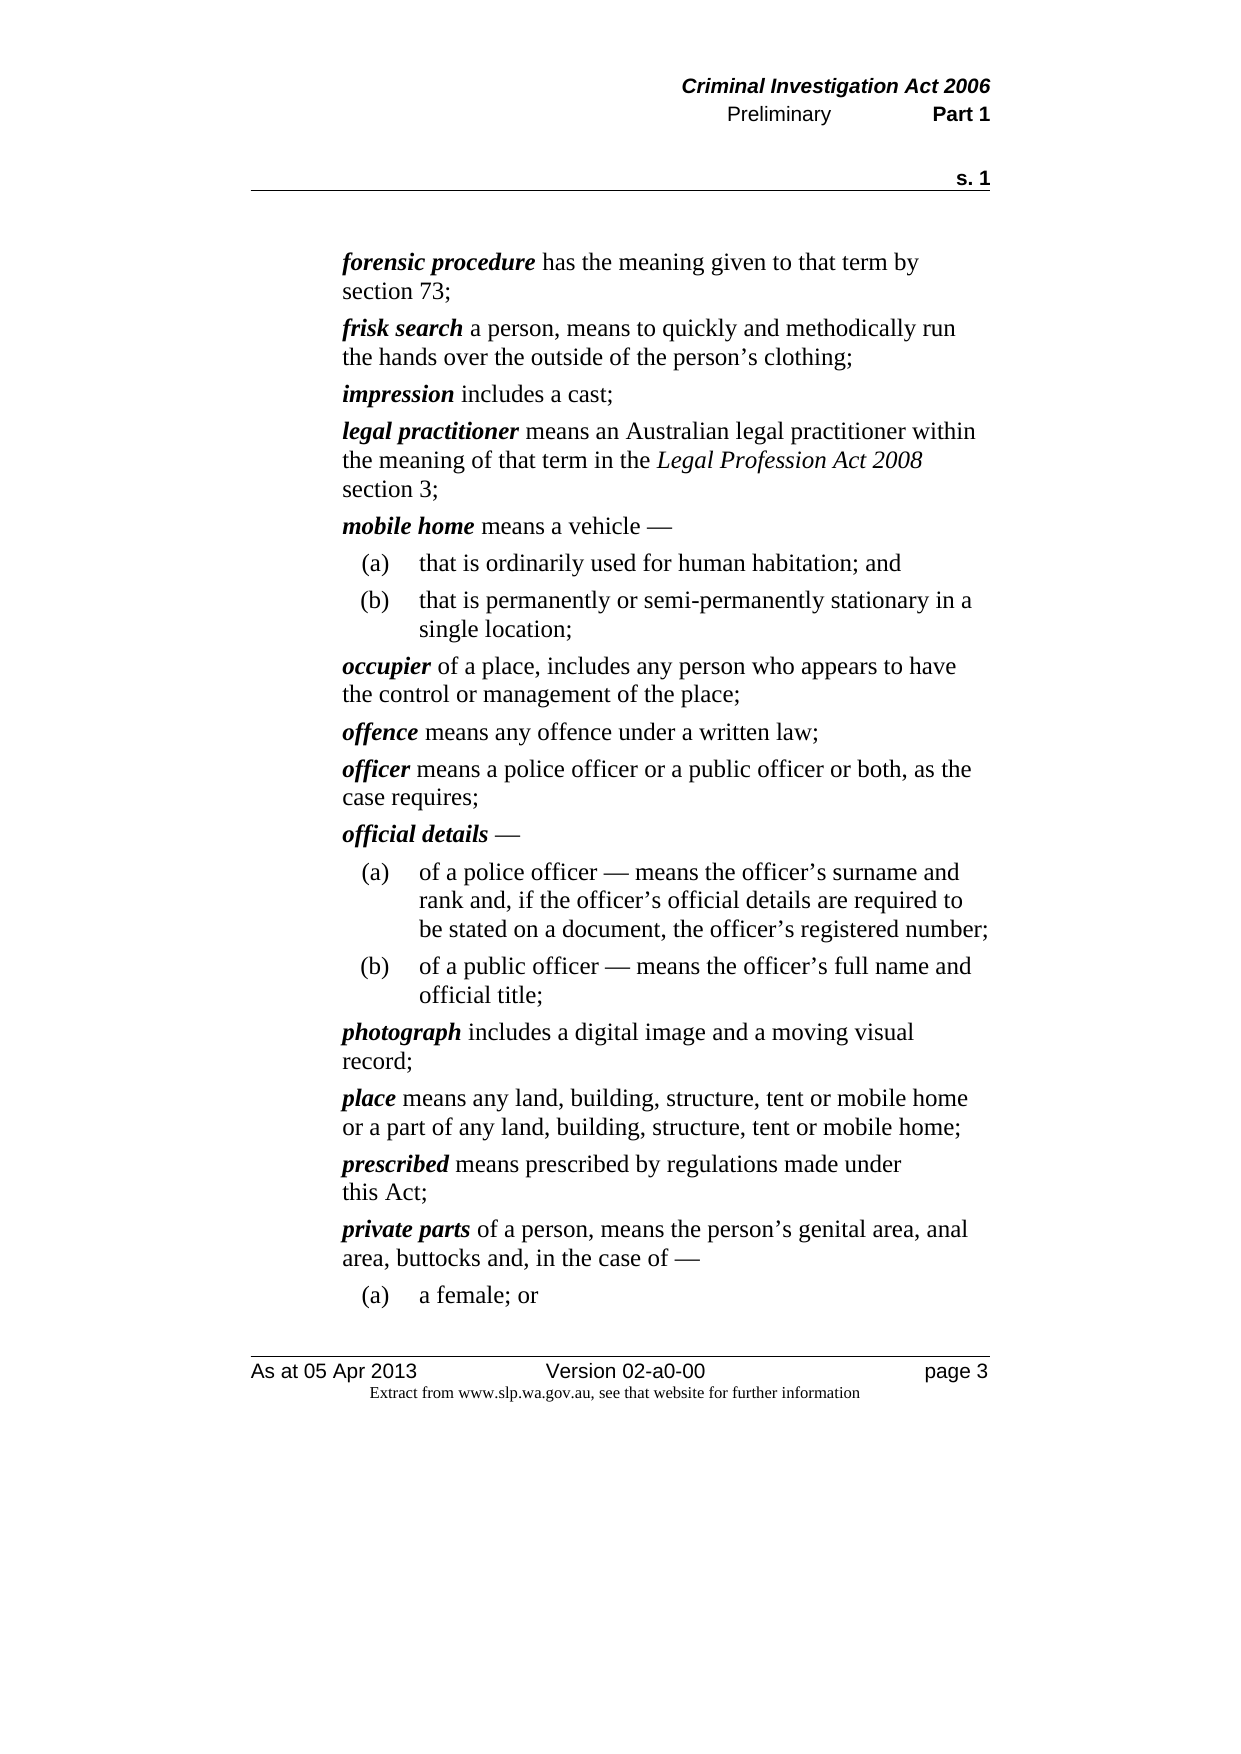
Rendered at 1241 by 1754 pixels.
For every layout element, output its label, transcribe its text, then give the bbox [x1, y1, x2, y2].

text frisk search a person, means to quickly and methodically run the hands over the outside of the person’s clothing; [251, 313, 990, 371]
text offence means any offence under a written law; [251, 717, 990, 745]
text officer means a police officer or a public officer or both, as the case requires; [251, 754, 990, 811]
text place means any land, building, structure, tent or mobile home or a part of any land, building, structure, tent or mobile home; [251, 1083, 990, 1140]
text mobile home means a vehicle — [251, 511, 990, 539]
text occupier of a place, includes any person who appears to have the control or management of the place; [251, 651, 990, 708]
text forensic procedure has the meaning given to that term by section 73; [251, 247, 990, 305]
text photograph includes a digital image and a moving visual record; [251, 1017, 990, 1074]
text (b) that is permanently or semi-permanently stationary in a single location; [251, 585, 990, 642]
text private parts of a person, means the person’s genital area, anal area, buttocks and, in the case of — [251, 1214, 990, 1272]
text (a) a female; or [251, 1280, 990, 1309]
text official details — [251, 819, 990, 848]
text prescribed means prescribed by regulations made under this Act; [251, 1149, 990, 1206]
text (a) that is ordinarily used for human habitation; and [251, 548, 990, 577]
text impression includes a cast; [251, 379, 990, 408]
text (a) of a police officer — means the officer’s surname and rank and, if the officer’s official details are required to be stated on a document, the officer’s registered number; [251, 857, 990, 943]
text (b) of a public officer — means the officer’s full name and official title; [251, 951, 990, 1009]
text legal practitioner means an Australian legal practitioner within the meaning of that term in the Legal Profession Act 2008 section 3; [251, 416, 990, 502]
